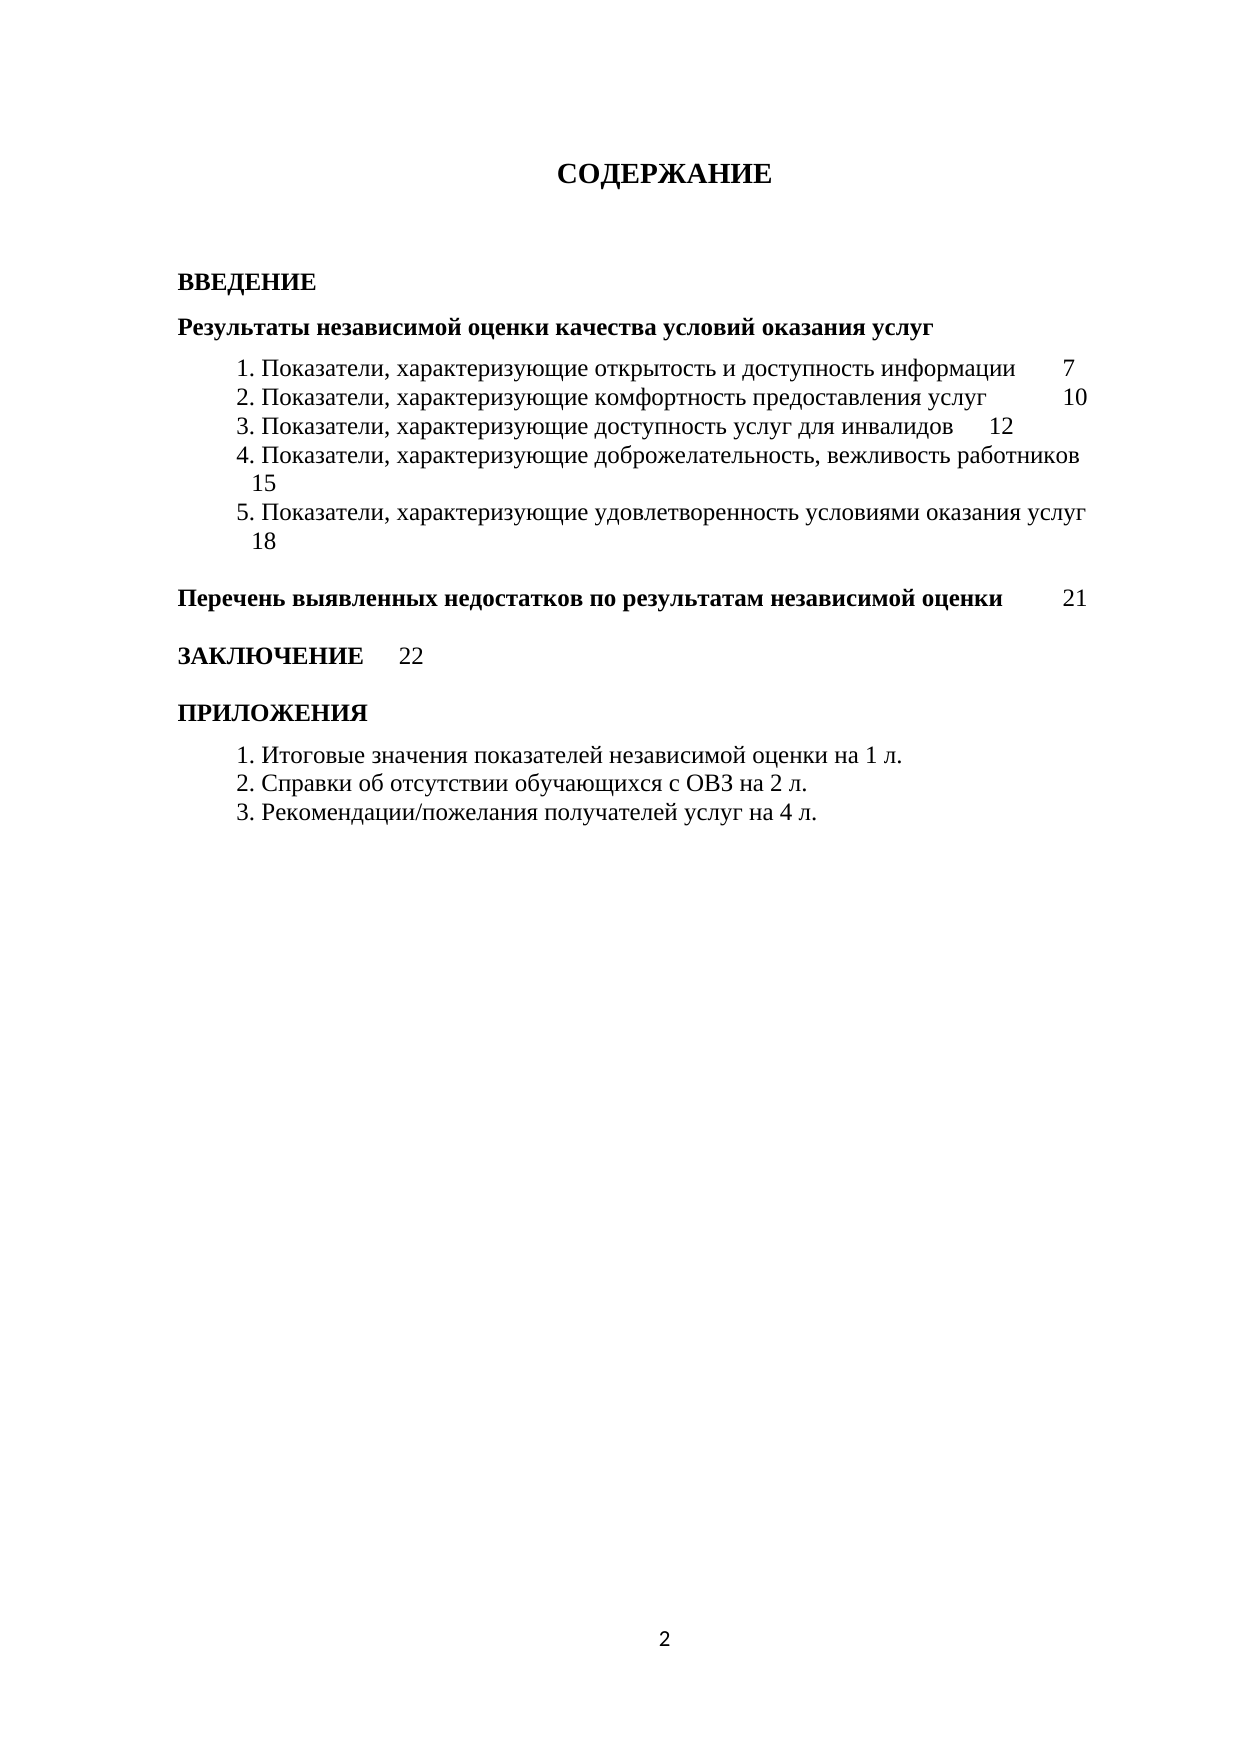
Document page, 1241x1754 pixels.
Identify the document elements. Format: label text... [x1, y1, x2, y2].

text СОДЕРЖАНИЕ [177, 157, 1152, 190]
